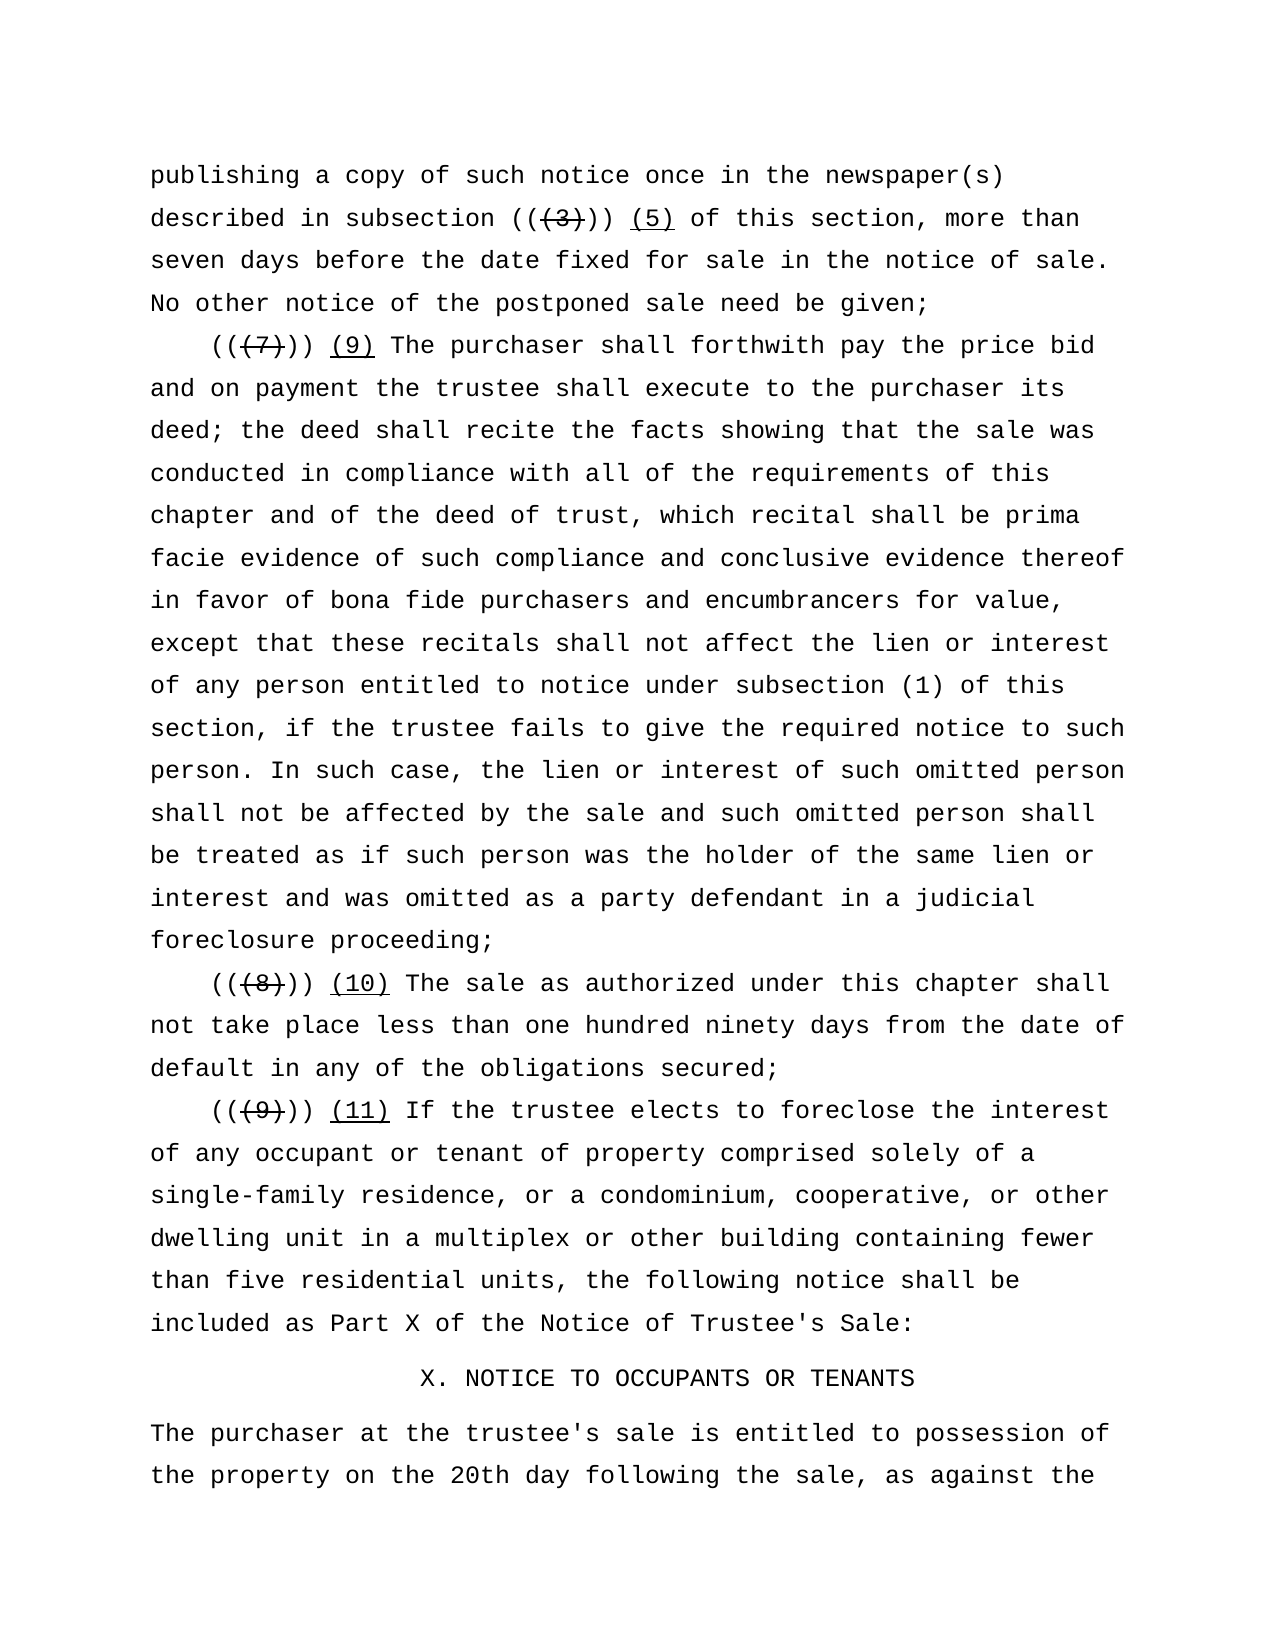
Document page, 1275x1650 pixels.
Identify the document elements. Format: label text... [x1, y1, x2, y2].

text (((8))) (10) The sale as authorized under this chapter shall not take place less than one hundred ninety days from the date of default in any of the obligations secured; [150, 957, 1125, 1085]
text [150, 150, 1125, 320]
text X. NOTICE TO OCCUPANTS OR TENANTS [150, 1352, 1125, 1395]
text (((7))) (9) The purchaser shall forthwith pay the price bid and on payment the trustee shall execute to the purchaser its deed; the deed shall recite the facts showing that the sale was conducted in compliance with all of the requirements of this chapter and of the deed of trust, which recital shall be prima facie evidence of such compliance and conclusive evidence thereof in favor of bona fide purchasers and encumbrancers for value, except that these recitals shall not affect the lien or interest of any person entitled to notice under subsection (1) of this section, if the trustee fails to give the required notice to such person. In such case, the lien or interest of such omitted person shall not be affected by the sale and such omitted person shall be treated as if such person was the holder of the same lien or interest and was omitted as a party defendant in a judicial foreclosure proceeding; [150, 320, 1125, 957]
text (((9))) (11) If the trustee elects to foreclose the interest of any occupant or tenant of property comprised solely of a single-family residence, or a condominium, cooperative, or other dwelling unit in a multiplex or other building containing fewer than five residential units, the following notice shall be included as Part X of the Notice of Trustee's Sale: [150, 1085, 1125, 1340]
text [150, 1407, 1125, 1492]
